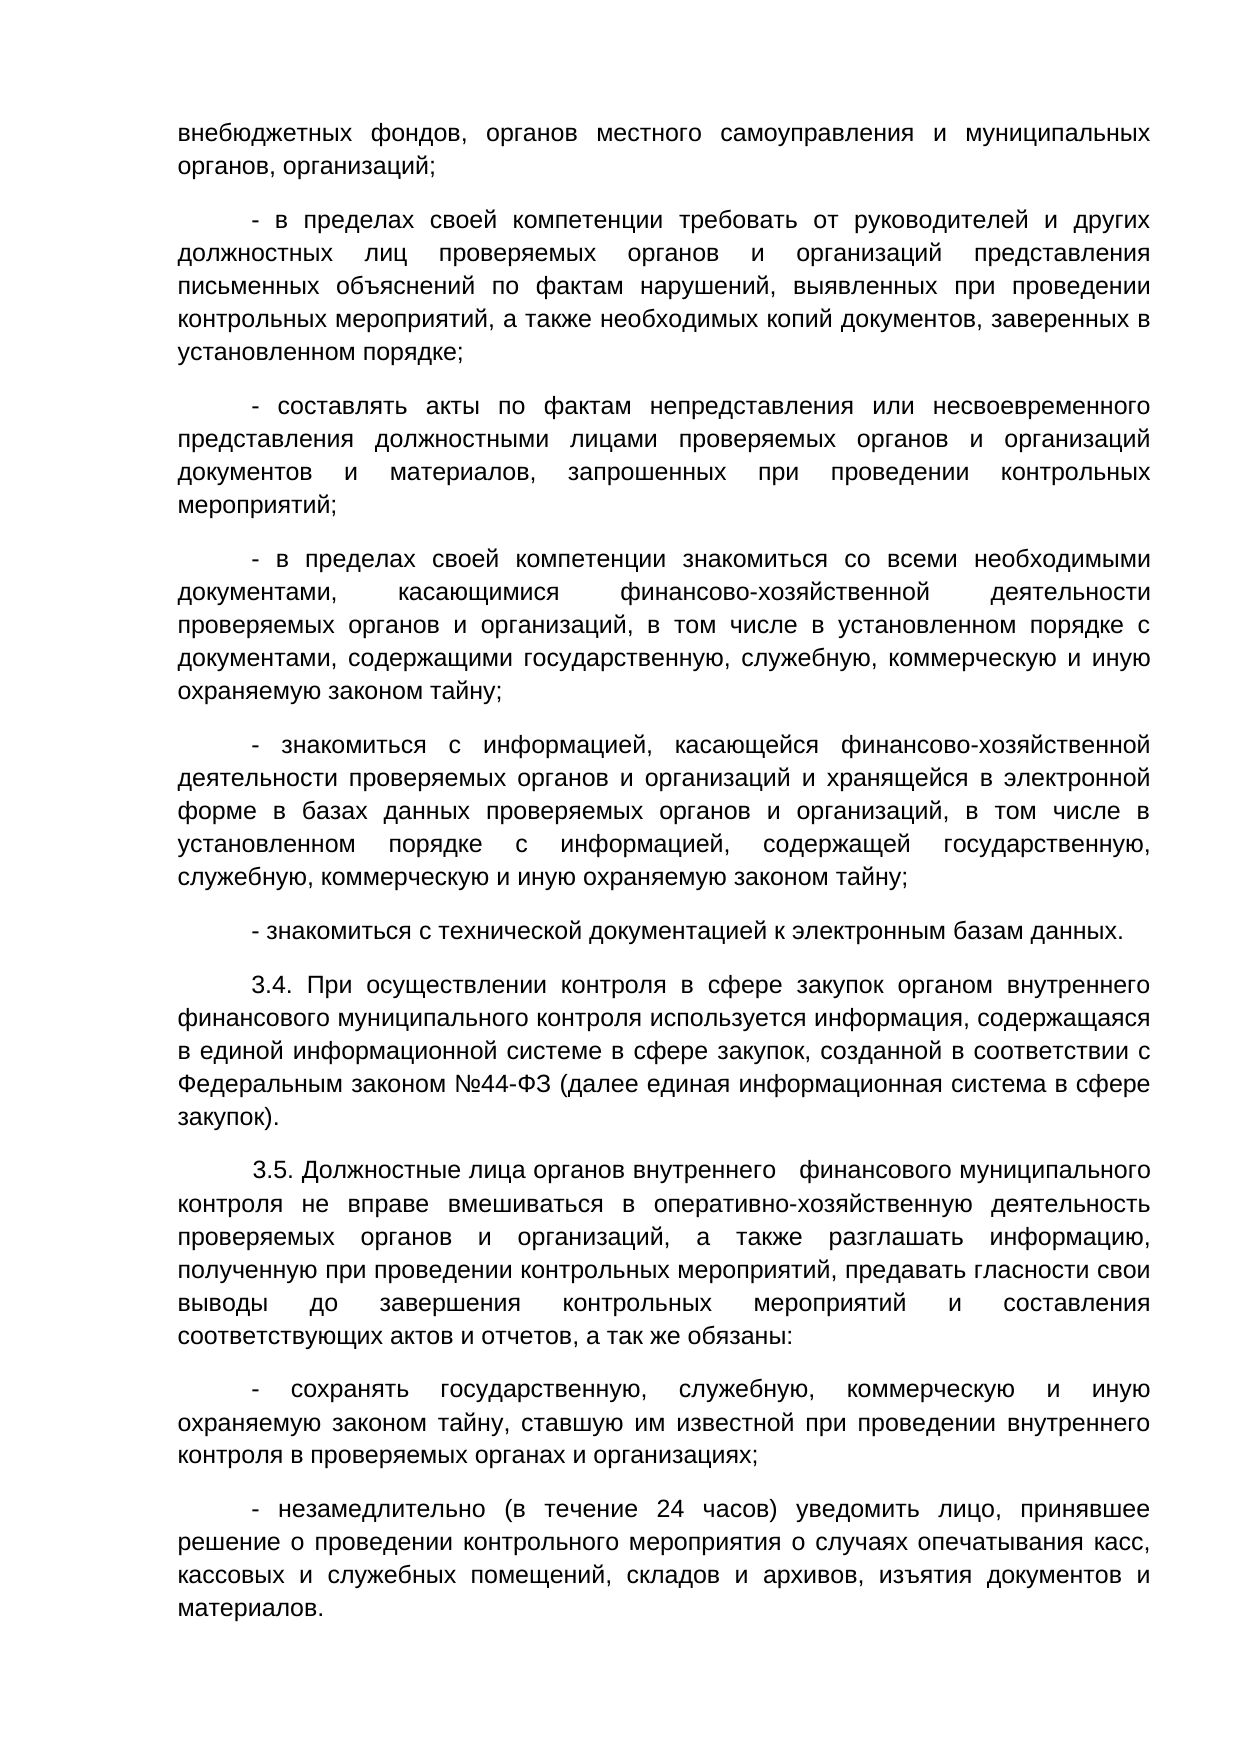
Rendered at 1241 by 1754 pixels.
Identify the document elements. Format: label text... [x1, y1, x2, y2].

text - в пределах своей компетенции требовать от руководителей и других должностных лиц проверяемых органов и организаций представления письменных объяснений по фактам нарушений, выявленных при проведении контрольных мероприятий, а также необходимых копий документов, заверенных в установленном порядке; [177, 205, 1152, 366]
text - незамедлительно (в течение 24 часов) уведомить лицо, принявшее решение о проведении контрольного мероприятия о случаях опечатывания касс, кассовых и служебных помещений, складов и архивов, изъятия документов и материалов. [177, 1494, 1152, 1622]
text - знакомиться с информацией, касающейся финансово-хозяйственной деятельности проверяемых органов и организаций и хранящейся в электронной форме в базах данных проверяемых органов и организаций, в том числе в установленном порядке с информацией, содержащей государственную, служебную, коммерческую и иную охраняемую законом тайну; [177, 730, 1152, 891]
text - в пределах своей компетенции знакомиться со всеми необходимыми документами, касающимися финансово-хозяйственной деятельности проверяемых органов и организаций, в том числе в установленном порядке с документами, содержащими государственную, служебную, коммерческую и иную охраняемую законом тайну; [177, 544, 1152, 705]
text - сохранять государственную, служебную, коммерческую и иную охраняемую законом тайну, ставшую им известной при проведении внутреннего контроля в проверяемых органах и организациях; [177, 1374, 1152, 1469]
text - знакомиться с технической документацией к электронным базам данных. [177, 916, 1152, 944]
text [177, 118, 1152, 180]
text - составлять акты по фактам непредставления или несвоевременного представления должностными лицами проверяемых органов и организаций документов и материалов, запрошенных при проведении контрольных мероприятий; [177, 391, 1152, 519]
text 3.4. При осуществлении контроля в сфере закупок органом внутреннего финансового муниципального контроля используется информация, содержащаяся в единой информационной системе в сфере закупок, созданной в соответствии с Федеральным законом №44-ФЗ (далее единая информационная система в сфере закупок). [177, 969, 1152, 1130]
text 3.5. Должностные лица органов внутреннего финансового муниципального контроля не вправе вмешиваться в оперативно-хозяйственную деятельность проверяемых органов и организаций, а также разглашать информацию, полученную при проведении контрольных мероприятий, предавать гласности свои выводы до завершения контрольных мероприятий и составления соответствующих актов и отчетов, а так же обязаны: [177, 1156, 1152, 1349]
